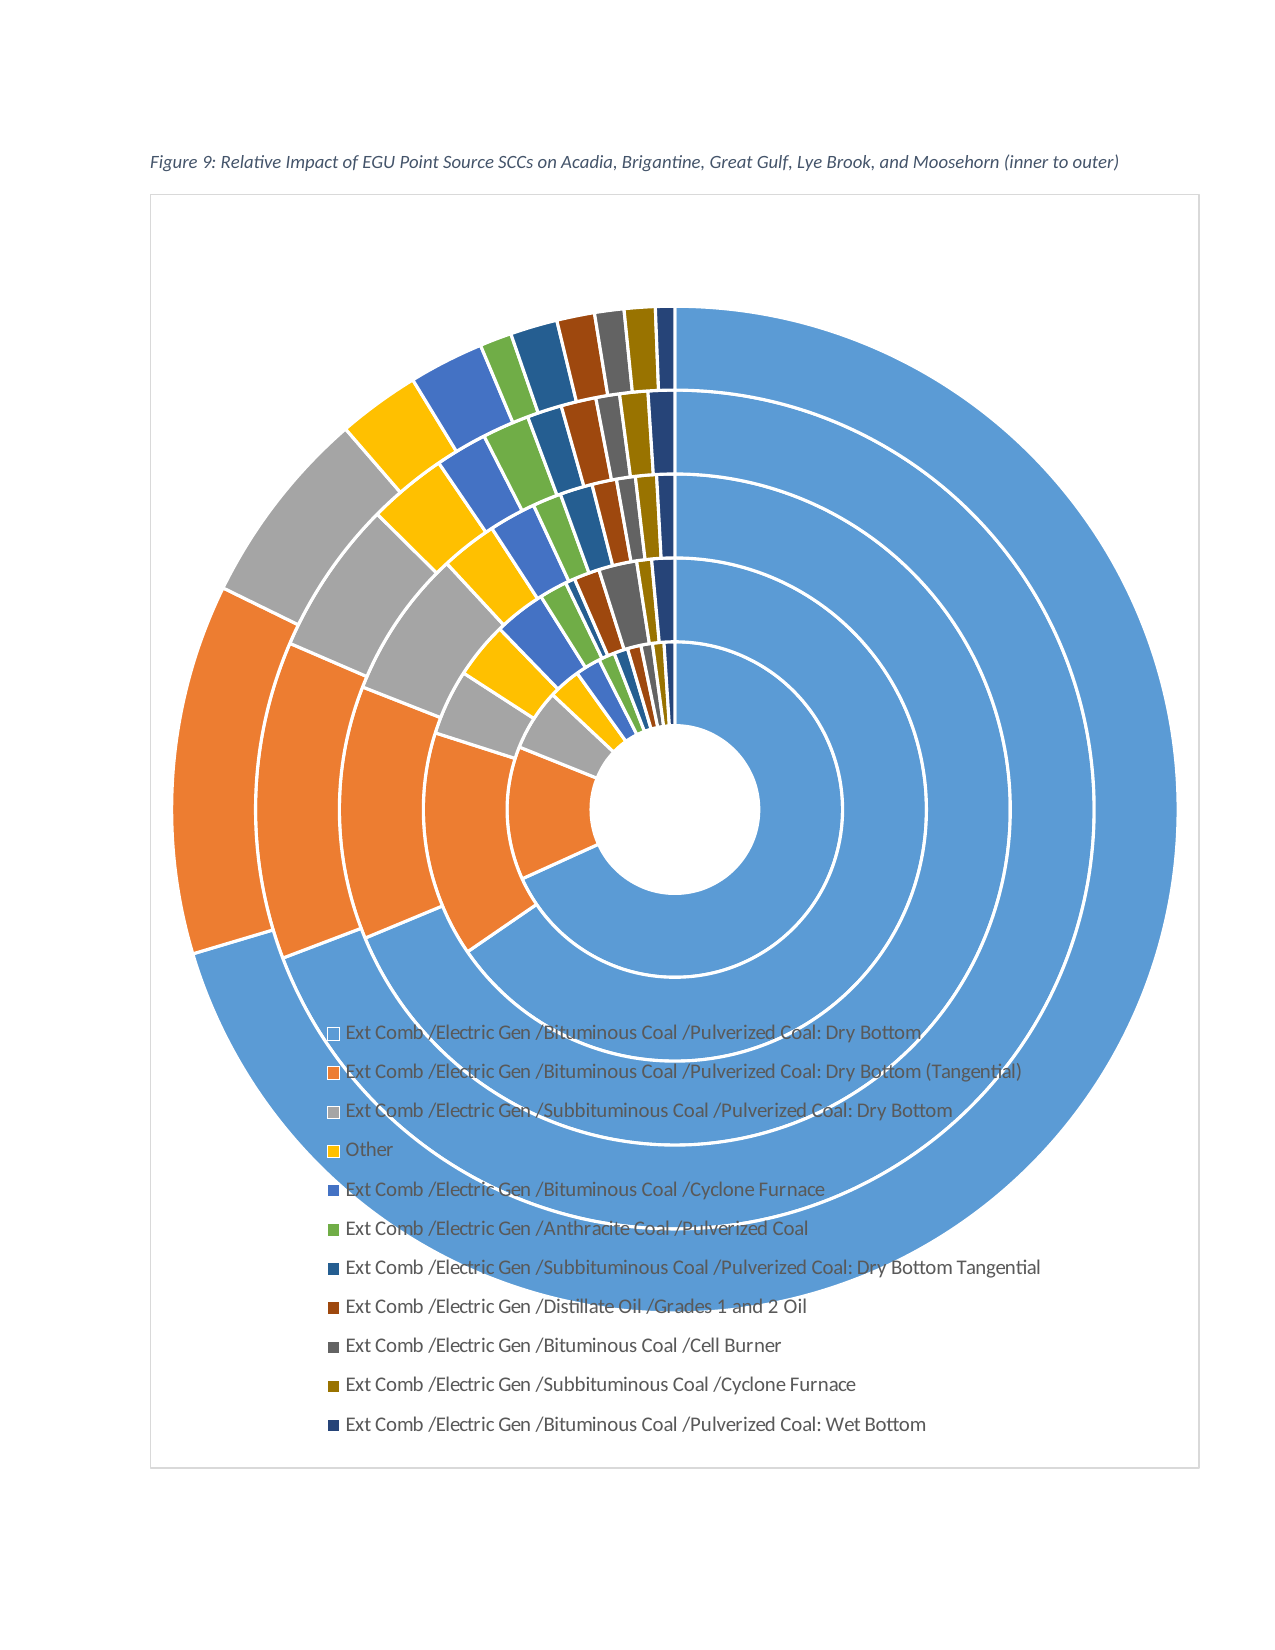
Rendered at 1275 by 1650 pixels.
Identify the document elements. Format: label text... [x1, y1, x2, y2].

text Figure 9: Relative Impact of EGU Point Source SCCs on Acadia, Brigantine, Great Gulf, Lye Brook, and Moosehorn (inner to outer) [150, 150, 1125, 173]
